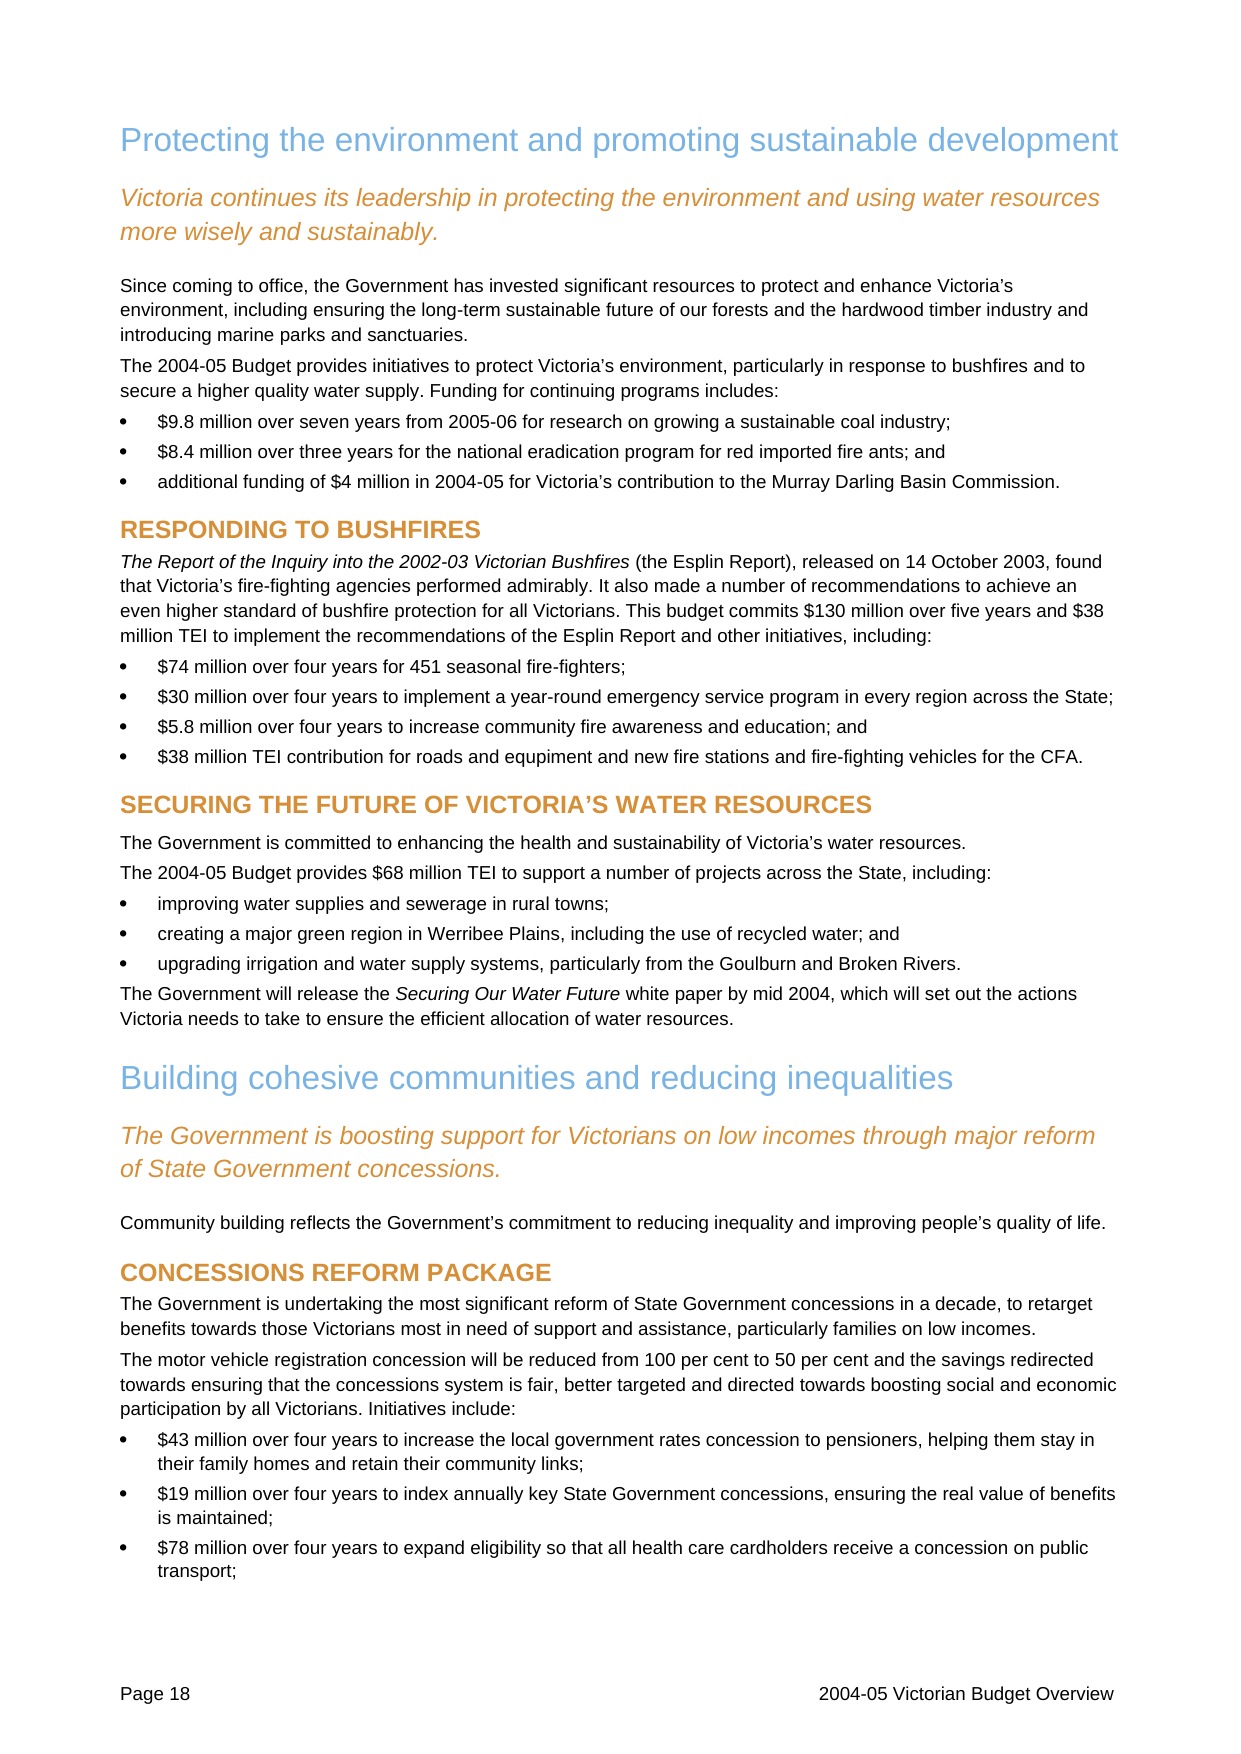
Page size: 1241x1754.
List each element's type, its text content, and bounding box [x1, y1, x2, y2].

text The Government will release the Securing Our Water Future white paper by mid 2004, which will set out the actions Victoria needs to take to ensure the efficient allocation of water resources. [120, 983, 1120, 1029]
subtitle CONCESSIONS REFORM PACKAGE [120, 1258, 1120, 1287]
text The Government is boosting support for Victorians on low incomes through major reform of State Government concessions. [120, 1121, 1120, 1183]
list $9.8 million over seven years from 2005-06 for research on growing a sustainable coal industry; [120, 411, 1120, 433]
text Community building reflects the Government’s commitment to reducing inequality and improving people’s quality of life. [120, 1212, 1120, 1234]
text Since coming to office, the Government has invested significant resources to protect and enhance Victoria’s environment, including ensuring the long-term sustainable future of our forests and the hardwood timber industry and introducing marine parks and sanctuaries. [120, 274, 1120, 346]
list $38 million TEI contribution for roads and equpiment and new fire stations and fire-fighting vehicles for the CFA. [120, 746, 1120, 768]
subtitle Protecting the environment and promoting sustainable development [120, 120, 1120, 158]
subtitle RESPONDING TO BUSHFIRES [120, 516, 1120, 544]
list creating a major green region in Werribee Plains, including the use of recycled water; and [120, 923, 1120, 945]
list $5.8 million over four years to increase community fire awareness and education; and [120, 716, 1120, 738]
list improving water supplies and sewerage in rural towns; [120, 893, 1120, 915]
list additional funding of $4 million in 2004-05 for Victoria’s contribution to the Murray Darling Basin Commission. [120, 471, 1120, 493]
text The 2004-05 Budget provides $68 million TEI to support a number of projects across the State, including: [120, 862, 1120, 884]
subtitle Building cohesive communities and reducing inequalities [120, 1058, 1120, 1096]
text The Government is undertaking the most significant reform of State Government concessions in a decade, to retarget benefits towards those Victorians most in need of support and assistance, particularly families on low incomes. [120, 1293, 1120, 1339]
list $78 million over four years to expand eligibility so that all health care cardholders receive a concession on public transport; [120, 1537, 1120, 1582]
text The 2004-05 Budget provides initiatives to protect Victoria’s environment, particularly in response to bushfires and to secure a higher quality water supply. Funding for continuing programs includes: [120, 355, 1120, 401]
list $74 million over four years for 451 seasonal fire-fighters; [120, 656, 1120, 678]
subtitle SECURING THE FUTURE OF VICTORIA’S WATER RESOURCES [120, 791, 1120, 819]
list $8.4 million over three years for the national eradication program for red imported fire ants; and [120, 441, 1120, 463]
text Victoria continues its leadership in protecting the environment and using water resources more wisely and sustainably. [120, 183, 1120, 245]
list $30 million over four years to implement a year-round emergency service program in every region across the State; [120, 686, 1120, 708]
text The Government is committed to enhancing the health and sustainability of Victoria’s water resources. [120, 832, 1109, 854]
list $43 million over four years to increase the local government rates concession to pensioners, helping them stay in their family homes and retain their community links; [120, 1429, 1120, 1474]
list upgrading irrigation and water supply systems, particularly from the Goulburn and Broken Rivers. [120, 953, 1120, 975]
text The motor vehicle registration concession will be reduced from 100 per cent to 50 per cent and the savings redirected towards ensuring that the concessions system is fair, better targeted and directed towards boosting social and economic participation by all Victorians. Initiatives include: [120, 1349, 1120, 1420]
list $19 million over four years to index annually key State Government concessions, ensuring the real value of benefits is maintained; [120, 1483, 1120, 1528]
text The Report of the Inquiry into the 2002-03 Victorian Bushfires (the Esplin Report), released on 14 October 2003, found that Victoria’s fire-fighting agencies performed admirably. It also made a number of recommendations to achieve an even higher standard of bushfire protection for all Victorians. This budget commits $130 million over five years and $38 million TEI to implement the recommendations of the Esplin Report and other initiatives, including: [120, 551, 1120, 646]
